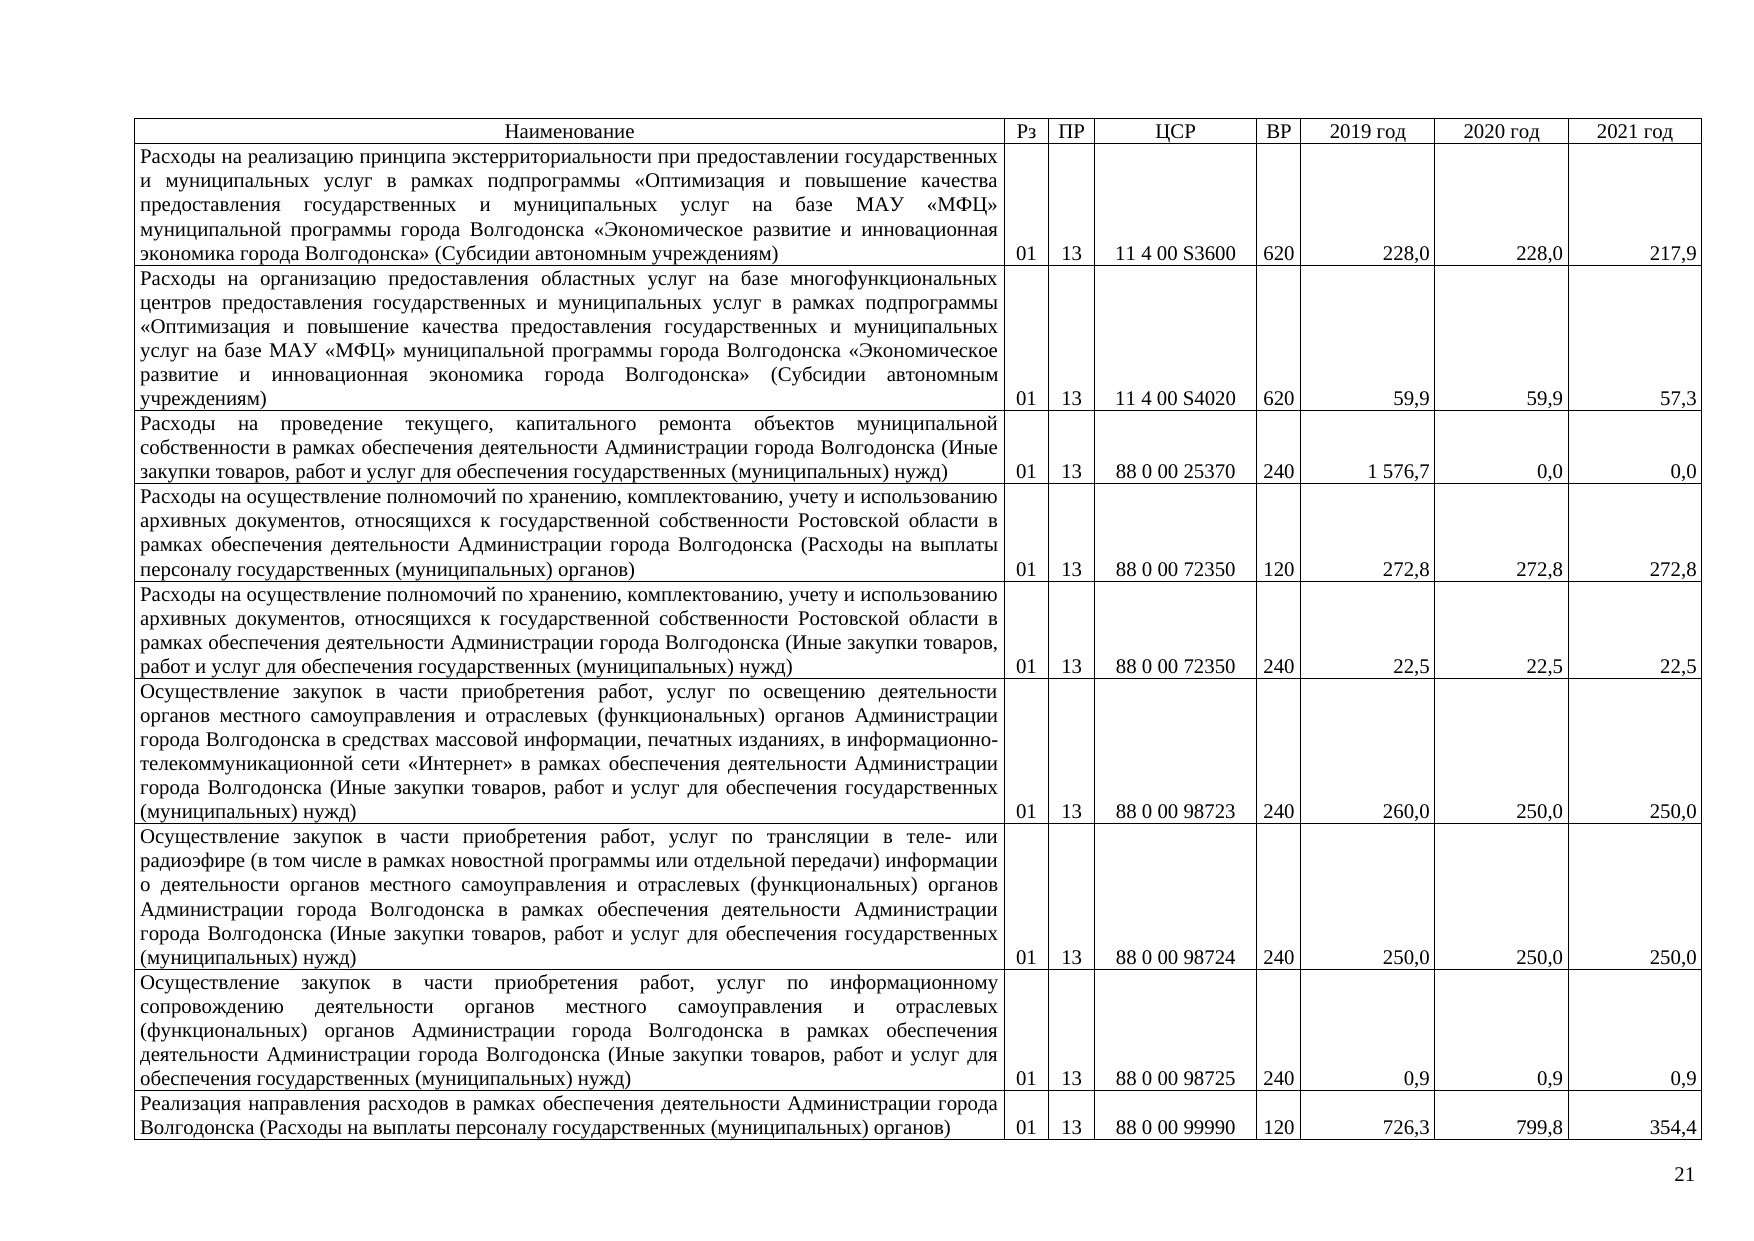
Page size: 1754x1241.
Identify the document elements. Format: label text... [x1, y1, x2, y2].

table_cell 0,9 [1435, 970, 1568, 1090]
table_cell 22,5 [1435, 582, 1568, 678]
table_cell 120 [1257, 484, 1300, 581]
table_header Наименование [135, 119, 1004, 143]
table_cell 240 [1257, 582, 1300, 678]
table_cell 88 0 00 72350 [1095, 582, 1256, 678]
table_cell Расходы на осуществление полномочий по хранению, комплектованию, учету и использованию архивных документов, относящихся к государственной собственности Ростовской области в рамках обеспечения деятельности Администрации города Волгодонска (Иные закупки товаров, работ и услуг для обеспечения государственных (муниципальных) нужд) [135, 582, 1004, 678]
table_cell 799,8 [1435, 1091, 1568, 1139]
table_cell 22,5 [1569, 582, 1701, 678]
table_header 2019 год [1301, 119, 1434, 143]
table_header 2021 год [1569, 119, 1701, 143]
table_cell 250,0 [1569, 679, 1701, 823]
table_cell 240 [1257, 411, 1300, 483]
table_cell 620 [1257, 144, 1300, 264]
table_cell 13 [1049, 679, 1094, 823]
table_cell 250,0 [1435, 679, 1568, 823]
table_cell 13 [1049, 1091, 1094, 1139]
table_cell 13 [1049, 266, 1094, 410]
table_cell 11 4 00 S3600 [1095, 144, 1256, 264]
table_cell 11 4 00 S4020 [1095, 266, 1256, 410]
table_cell 0,0 [1569, 411, 1701, 483]
table_cell 59,9 [1435, 266, 1568, 410]
table_cell 88 0 00 99990 [1095, 1091, 1256, 1139]
table_header ЦСР [1095, 119, 1256, 143]
table_cell 13 [1049, 970, 1094, 1090]
table_cell 272,8 [1301, 484, 1434, 581]
table_cell 88 0 00 98724 [1095, 824, 1256, 969]
table_cell 88 0 00 98725 [1095, 970, 1256, 1090]
table_cell 88 0 00 25370 [1095, 411, 1256, 483]
table_cell 354,4 [1569, 1091, 1701, 1139]
table_cell Осуществление закупок в части приобретения работ, услуг по информационному сопровождению деятельности органов местного самоуправления и отраслевых (функциональных) органов Администрации города Волгодонска в рамках обеспечения деятельности Администрации города Волгодонска (Иные закупки товаров, работ и услуг для обеспечения государственных (муниципальных) нужд) [135, 970, 1004, 1090]
table_cell 01 [1005, 824, 1048, 969]
table_cell 726,3 [1301, 1091, 1434, 1139]
table_cell 620 [1257, 266, 1300, 410]
table_cell Расходы на осуществление полномочий по хранению, комплектованию, учету и использованию архивных документов, относящихся к государственной собственности Ростовской области в рамках обеспечения деятельности Администрации города Волгодонска (Расходы на выплаты персоналу государственных (муниципальных) органов) [135, 484, 1004, 581]
table_cell 240 [1257, 679, 1300, 823]
table_cell Расходы на реализацию принципа экстерриториальности при предоставлении государственных и муниципальных услуг в рамках подпрограммы «Оптимизация и повышение качества предоставления государственных и муниципальных услуг на базе МАУ «МФЦ» муниципальной программы города Волгодонска «Экономическое развитие и инновационная экономика города Волгодонска» (Субсидии автономным учреждениям) [135, 144, 1004, 264]
table_cell Осуществление закупок в части приобретения работ, услуг по трансляции в теле- или радиоэфире (в том числе в рамках новостной программы или отдельной передачи) информации о деятельности органов местного самоуправления и отраслевых (функциональных) органов Администрации города Волгодонска в рамках обеспечения деятельности Администрации города Волгодонска (Иные закупки товаров, работ и услуг для обеспечения государственных (муниципальных) нужд) [135, 824, 1004, 969]
table_cell 120 [1257, 1091, 1300, 1139]
table_cell 272,8 [1435, 484, 1568, 581]
table_cell 0,9 [1301, 970, 1434, 1090]
table_cell Расходы на организацию предоставления областных услуг на базе многофункциональных центров предоставления государственных и муниципальных услуг в рамках подпрограммы «Оптимизация и повышение качества предоставления государственных и муниципальных услуг на базе МАУ «МФЦ» муниципальной программы города Волгодонска «Экономическое развитие и инновационная экономика города Волгодонска» (Субсидии автономным учреждениям) [135, 266, 1004, 410]
table_cell 250,0 [1569, 824, 1701, 969]
table_cell 228,0 [1301, 144, 1434, 264]
table_cell 01 [1005, 1091, 1048, 1139]
table_cell 228,0 [1435, 144, 1568, 264]
table_cell 0,9 [1569, 970, 1701, 1090]
table_cell 88 0 00 98723 [1095, 679, 1256, 823]
table_cell 1 576,7 [1301, 411, 1434, 483]
table_cell 01 [1005, 266, 1048, 410]
table_header Рз [1005, 119, 1048, 143]
table_cell 01 [1005, 582, 1048, 678]
table_cell 272,8 [1569, 484, 1701, 581]
table_header 2020 год [1435, 119, 1568, 143]
table_cell 01 [1005, 411, 1048, 483]
table_cell 13 [1049, 582, 1094, 678]
table_cell 01 [1005, 679, 1048, 823]
table_cell 217,9 [1569, 144, 1701, 264]
table_header ПР [1049, 119, 1094, 143]
table_cell Осуществление закупок в части приобретения работ, услуг по освещению деятельности органов местного самоуправления и отраслевых (функциональных) органов Администрации города Волгодонска в средствах массовой информации, печатных изданиях, в информационно-телекоммуникационной сети «Интернет» в рамках обеспечения деятельности Администрации города Волгодонска (Иные закупки товаров, работ и услуг для обеспечения государственных (муниципальных) нужд) [135, 679, 1004, 823]
table_cell 88 0 00 72350 [1095, 484, 1256, 581]
table_cell Реализация направления расходов в рамках обеспечения деятельности Администрации города Волгодонска (Расходы на выплаты персоналу государственных (муниципальных) органов) [135, 1091, 1004, 1139]
table_cell 22,5 [1301, 582, 1434, 678]
table_cell 250,0 [1301, 824, 1434, 969]
table_cell 0,0 [1435, 411, 1568, 483]
table_cell Расходы на проведение текущего, капитального ремонта объектов муниципальной собственности в рамках обеспечения деятельности Администрации города Волгодонска (Иные закупки товаров, работ и услуг для обеспечения государственных (муниципальных) нужд) [135, 411, 1004, 483]
table_cell 01 [1005, 144, 1048, 264]
table_cell 260,0 [1301, 679, 1434, 823]
table_cell 57,3 [1569, 266, 1701, 410]
table_cell 13 [1049, 144, 1094, 264]
table_header ВР [1257, 119, 1300, 143]
table_cell 01 [1005, 970, 1048, 1090]
table_cell 13 [1049, 824, 1094, 969]
table_cell 01 [1005, 484, 1048, 581]
table_cell 240 [1257, 970, 1300, 1090]
table_cell 250,0 [1435, 824, 1568, 969]
table_cell 59,9 [1301, 266, 1434, 410]
table_cell 240 [1257, 824, 1300, 969]
table_cell 13 [1049, 411, 1094, 483]
table_cell 13 [1049, 484, 1094, 581]
